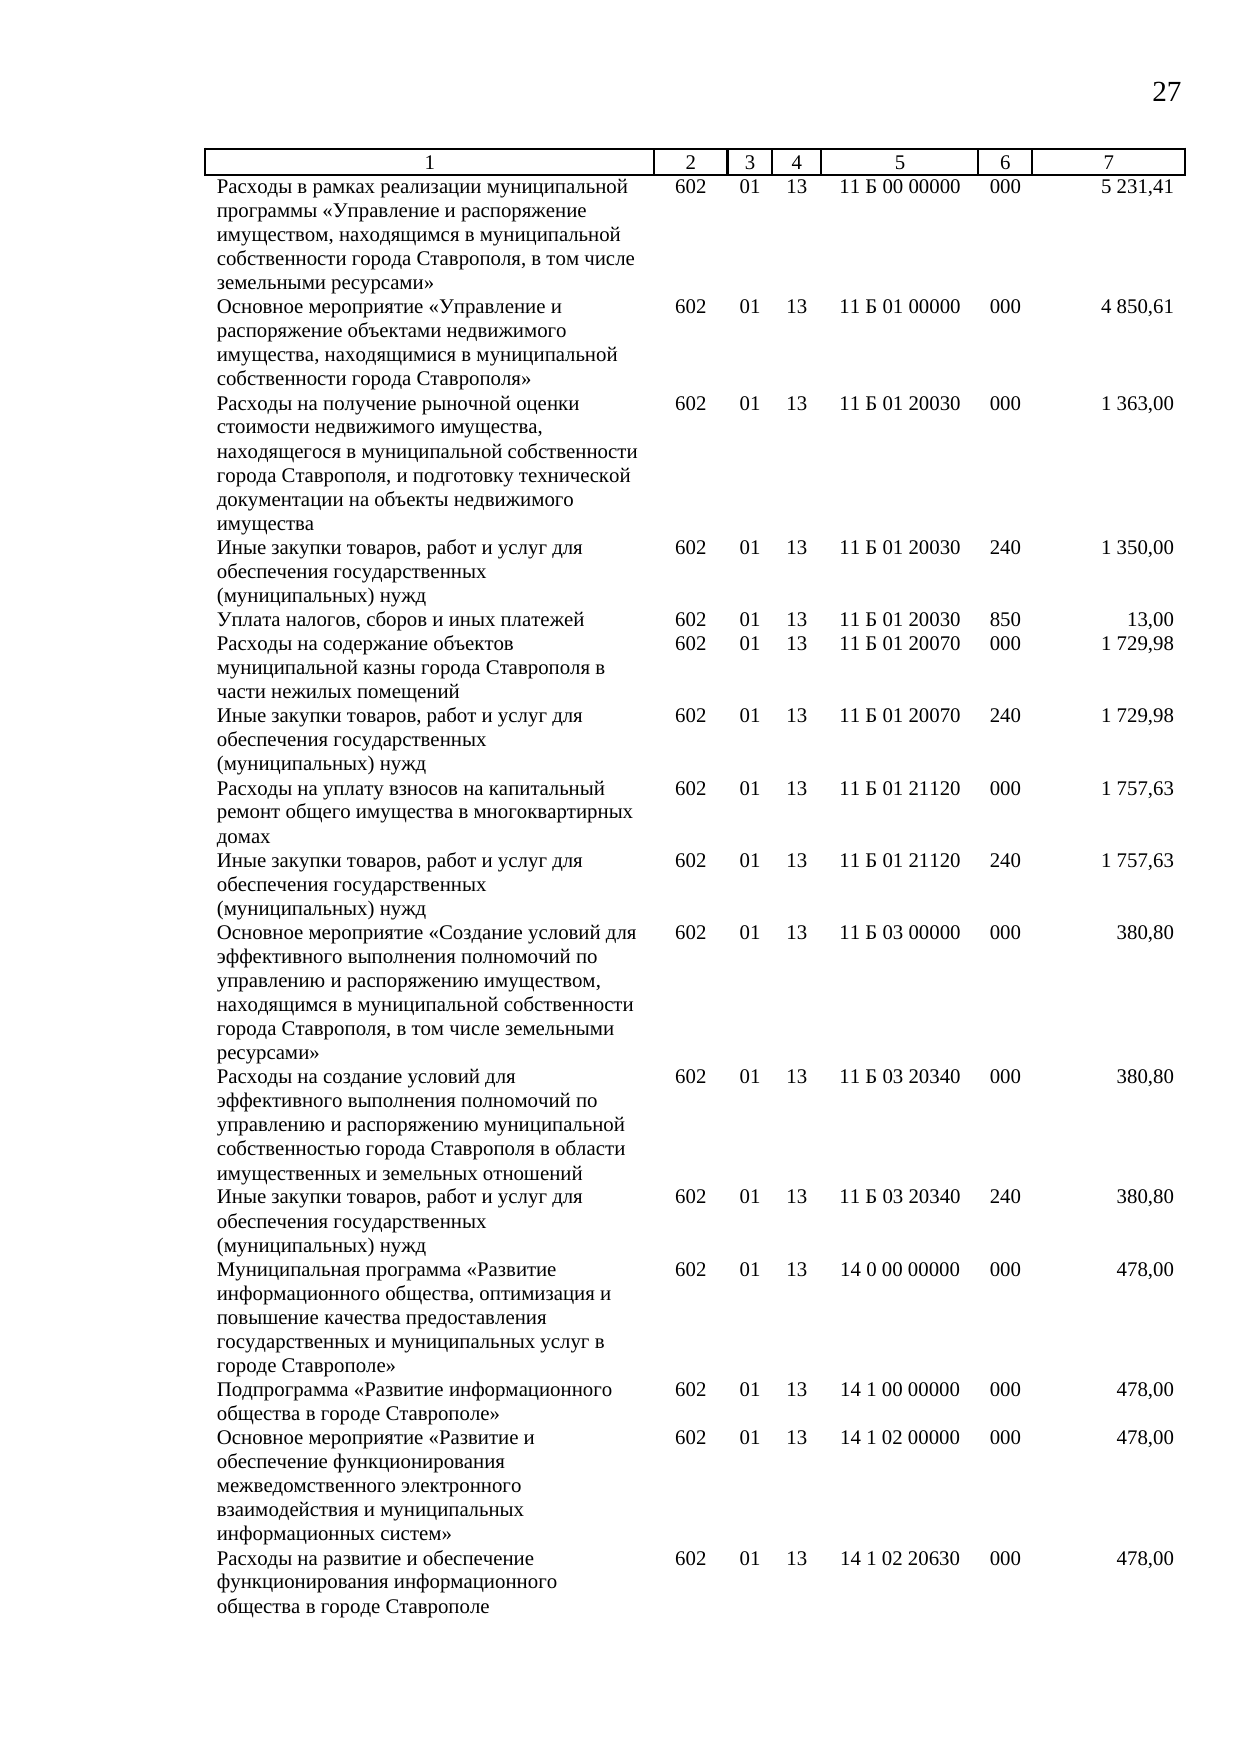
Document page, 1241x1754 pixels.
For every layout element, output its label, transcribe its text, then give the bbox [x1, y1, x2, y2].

table_header 1 [206, 150, 653, 174]
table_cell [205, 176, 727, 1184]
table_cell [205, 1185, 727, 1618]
table_header 7 [1033, 150, 1184, 174]
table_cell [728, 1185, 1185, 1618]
table_header 2 [655, 150, 726, 174]
table_header 3 [729, 150, 771, 174]
table_header 4 [773, 150, 820, 174]
table_header 5 [822, 150, 977, 174]
table_header 6 [979, 150, 1031, 174]
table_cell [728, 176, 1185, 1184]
